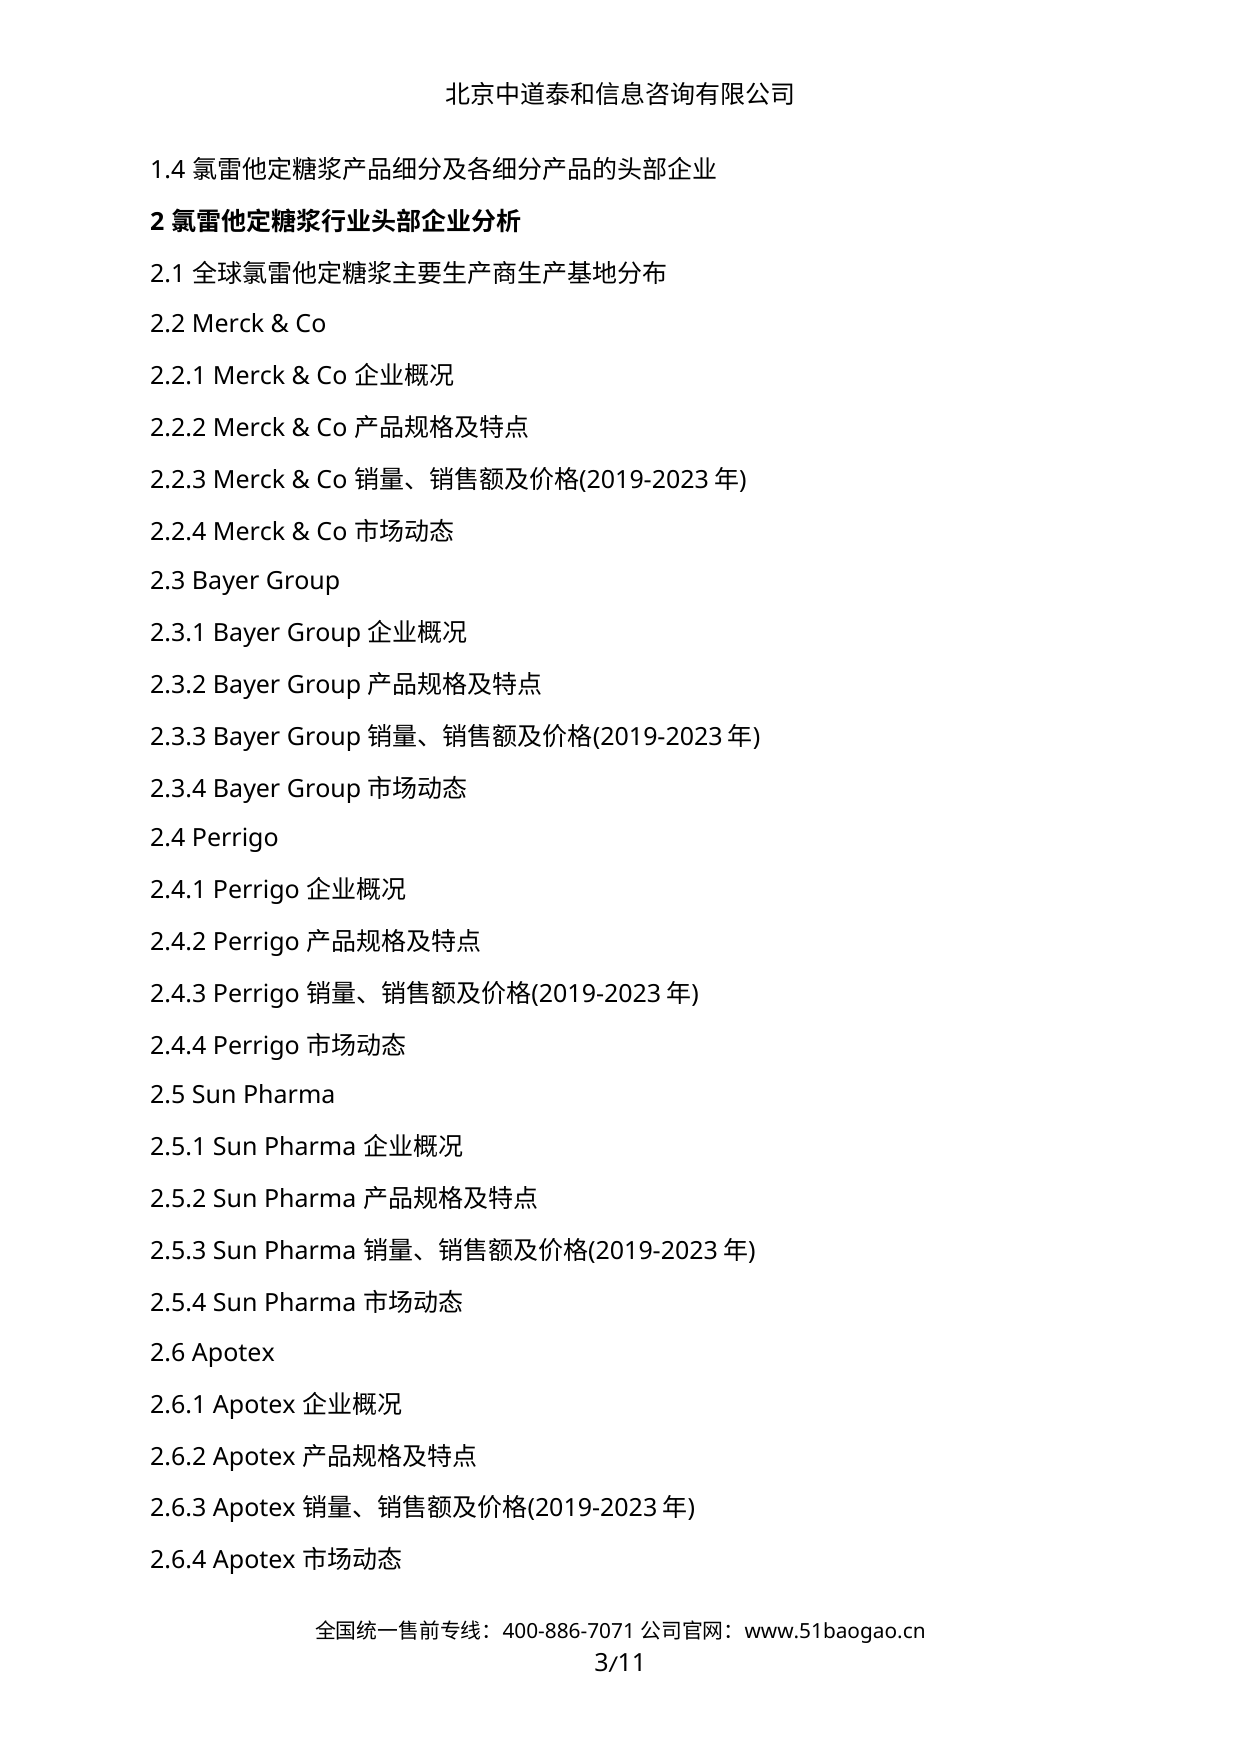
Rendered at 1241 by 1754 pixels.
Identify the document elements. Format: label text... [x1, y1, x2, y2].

text 2.5.1 Sun Pharma 企业概况 [150, 1127, 1090, 1163]
text 2.3.4 Bayer Group 市场动态 [150, 768, 1090, 804]
text 2.6.3 Apotex 销量、销售额及价格(2019-2023年) [150, 1488, 1090, 1524]
text 2.5 Sun Pharma [150, 1077, 1090, 1111]
text 2.2.1 Merck & Co 企业概况 [150, 355, 1090, 392]
text 2.4.3 Perrigo 销量、销售额及价格(2019-2023年) [150, 973, 1090, 1010]
text 2.3.2 Bayer Group 产品规格及特点 [150, 664, 1090, 701]
text 2.3.1 Bayer Group 企业概况 [150, 612, 1090, 649]
text 2.5.4 Sun Pharma 市场动态 [150, 1282, 1090, 1319]
text 2.4.1 Perrigo 企业概况 [150, 870, 1090, 906]
text 2.3.3 Bayer Group 销量、销售额及价格(2019-2023年) [150, 716, 1090, 752]
text 2 氯雷他定糖浆行业头部企业分析 [150, 202, 1090, 238]
text 2.4 Perrigo [150, 820, 1090, 854]
text 2.6.1 Apotex 企业概况 [150, 1384, 1090, 1420]
text 2.2.3 Merck & Co 销量、销售额及价格(2019-2023年) [150, 459, 1090, 495]
text 2.3 Bayer Group [150, 563, 1090, 597]
text 2.1 全球氯雷他定糖浆主要生产商生产基地分布 [150, 254, 1090, 290]
text 2.2.4 Merck & Co 市场动态 [150, 511, 1090, 547]
text 2.4.4 Perrigo 市场动态 [150, 1025, 1090, 1062]
text 2.5.2 Sun Pharma 产品规格及特点 [150, 1179, 1090, 1215]
text 2.6 Apotex [150, 1334, 1090, 1368]
text 2.6.4 Apotex 市场动态 [150, 1540, 1090, 1576]
text 2.2 Merck & Co [150, 306, 1090, 340]
text 2.2.2 Merck & Co 产品规格及特点 [150, 407, 1090, 443]
text 1.4 氯雷他定糖浆产品细分及各细分产品的头部企业 [150, 150, 1090, 186]
text 2.4.2 Perrigo 产品规格及特点 [150, 922, 1090, 958]
text 2.6.2 Apotex 产品规格及特点 [150, 1436, 1090, 1472]
text 2.5.3 Sun Pharma 销量、销售额及价格(2019-2023年) [150, 1231, 1090, 1267]
